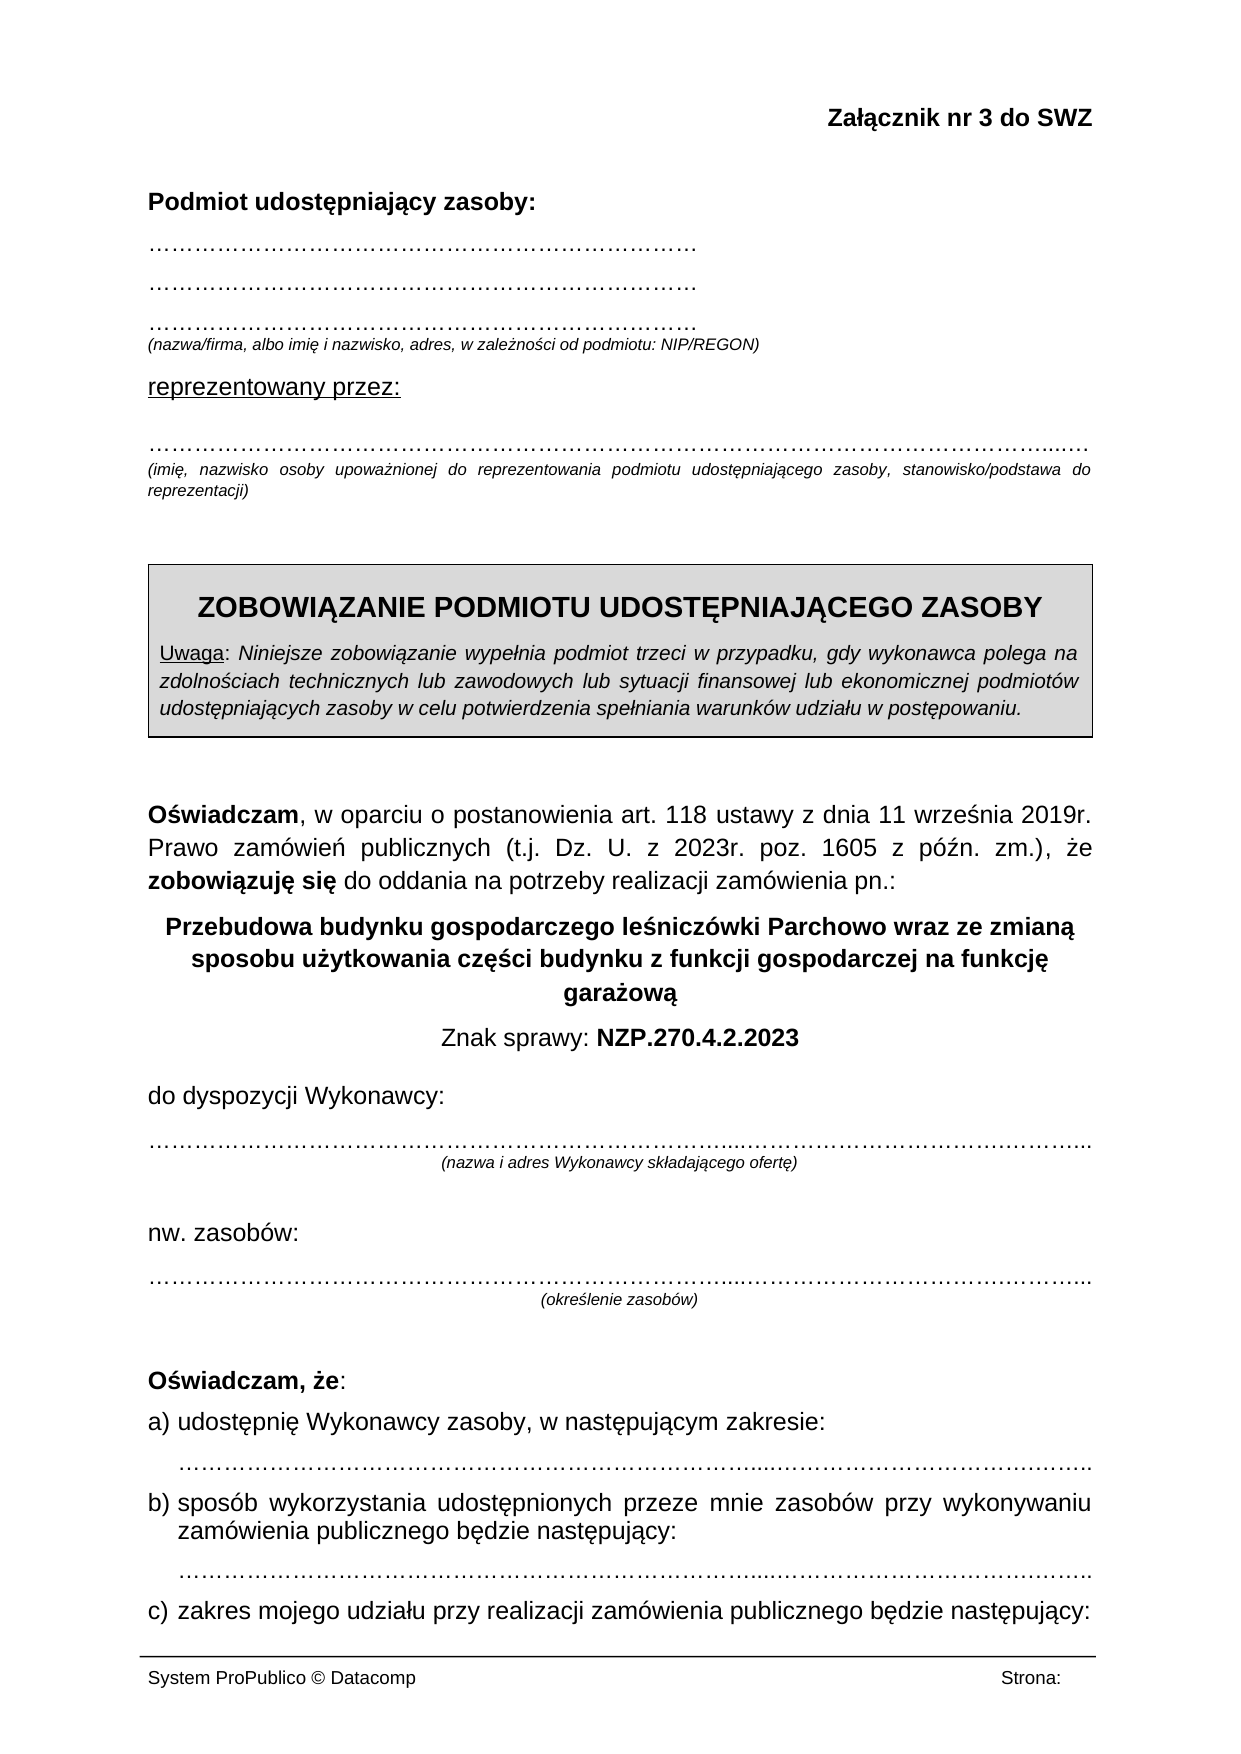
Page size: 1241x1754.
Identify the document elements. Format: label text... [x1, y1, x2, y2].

text reprezentowany przez: [148, 372, 1093, 401]
text ……………………………………………………………… [148, 308, 1093, 335]
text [177, 1557, 1093, 1584]
list zakres mojego udziału przy realizacji zamówienia publicznego będzie następujący: [148, 1596, 1093, 1625]
text …………………………………………………………………....…………………………….………... [148, 1127, 1093, 1153]
list udostępnię Wykonawcy zasoby, w następującym zakresie: [148, 1407, 1093, 1436]
list sposób wykorzystania udostępnionych przeze mnie zasobów przy wykonywaniu zamówienia publicznego będzie następujący: [148, 1487, 1093, 1545]
text …………………………………………………………………....…………………………….………... [148, 1263, 1093, 1289]
text do dyspozycji Wykonawcy: [148, 1081, 1093, 1110]
text (nazwa/firma, albo imię i nazwisko, adres, w zależności od podmiotu: NIP/REGON) [148, 335, 915, 354]
text Znak sprawy: NZP.270.4.2.2023 [148, 1023, 1093, 1052]
text (określenie zasobów) [148, 1289, 1093, 1309]
text Przebudowa budynku gospodarczego leśniczówki Parchowo wraz ze zmianą sposobu użytkowania części budynku z funkcji gospodarczej na funkcję garażową [148, 911, 1093, 1006]
text ………………………………………………………………………………………………………....… [148, 430, 1093, 456]
text ……………………………………………………………… [148, 229, 1093, 256]
text (imię, nazwisko osoby upoważnionej do reprezentowania podmiotu udostępniającego zasoby, stanowisko/podstawa do reprezentacji) [148, 460, 1093, 500]
table_header ZOBOWIĄZANIE PODMIOTU UDOSTĘPNIAJĄCEGO ZASOBY Uwaga: Niniejsze zobowiązanie wypełnia podmiot trzeci w przypadku, gdy wykonawca polega na zdolnościach technicznych lub zawodowych lub sytuacji finansowej lub ekonomicznej podmiotów udostępniających zasoby w celu potwierdzenia spełniania warunków udziału w postępowaniu. [149, 565, 1092, 736]
text ……………………………………………………………… [148, 269, 1093, 295]
text Oświadczam, że: [148, 1366, 1093, 1395]
text Oświadczam, w oparciu o postanowienia art. 118 ustawy z dnia 11 września 2019r. Prawo zamówień publicznych (t.j. Dz. U. z 2023r. poz. 1605 z późn. zm.), że zobowiązuję się do oddania na potrzeby realizacji zamówienia pn.: [148, 800, 1093, 895]
text nw. zasobów: [148, 1218, 1093, 1246]
text Podmiot udostępniający zasoby: [148, 186, 1093, 215]
text …………………………………………………………………....…………………………….…….. [177, 1449, 1093, 1475]
subtitle Załącznik nr 3 do SWZ [207, 103, 1093, 132]
text (nazwa i adres Wykonawcy składającego ofertę) [148, 1153, 1093, 1172]
